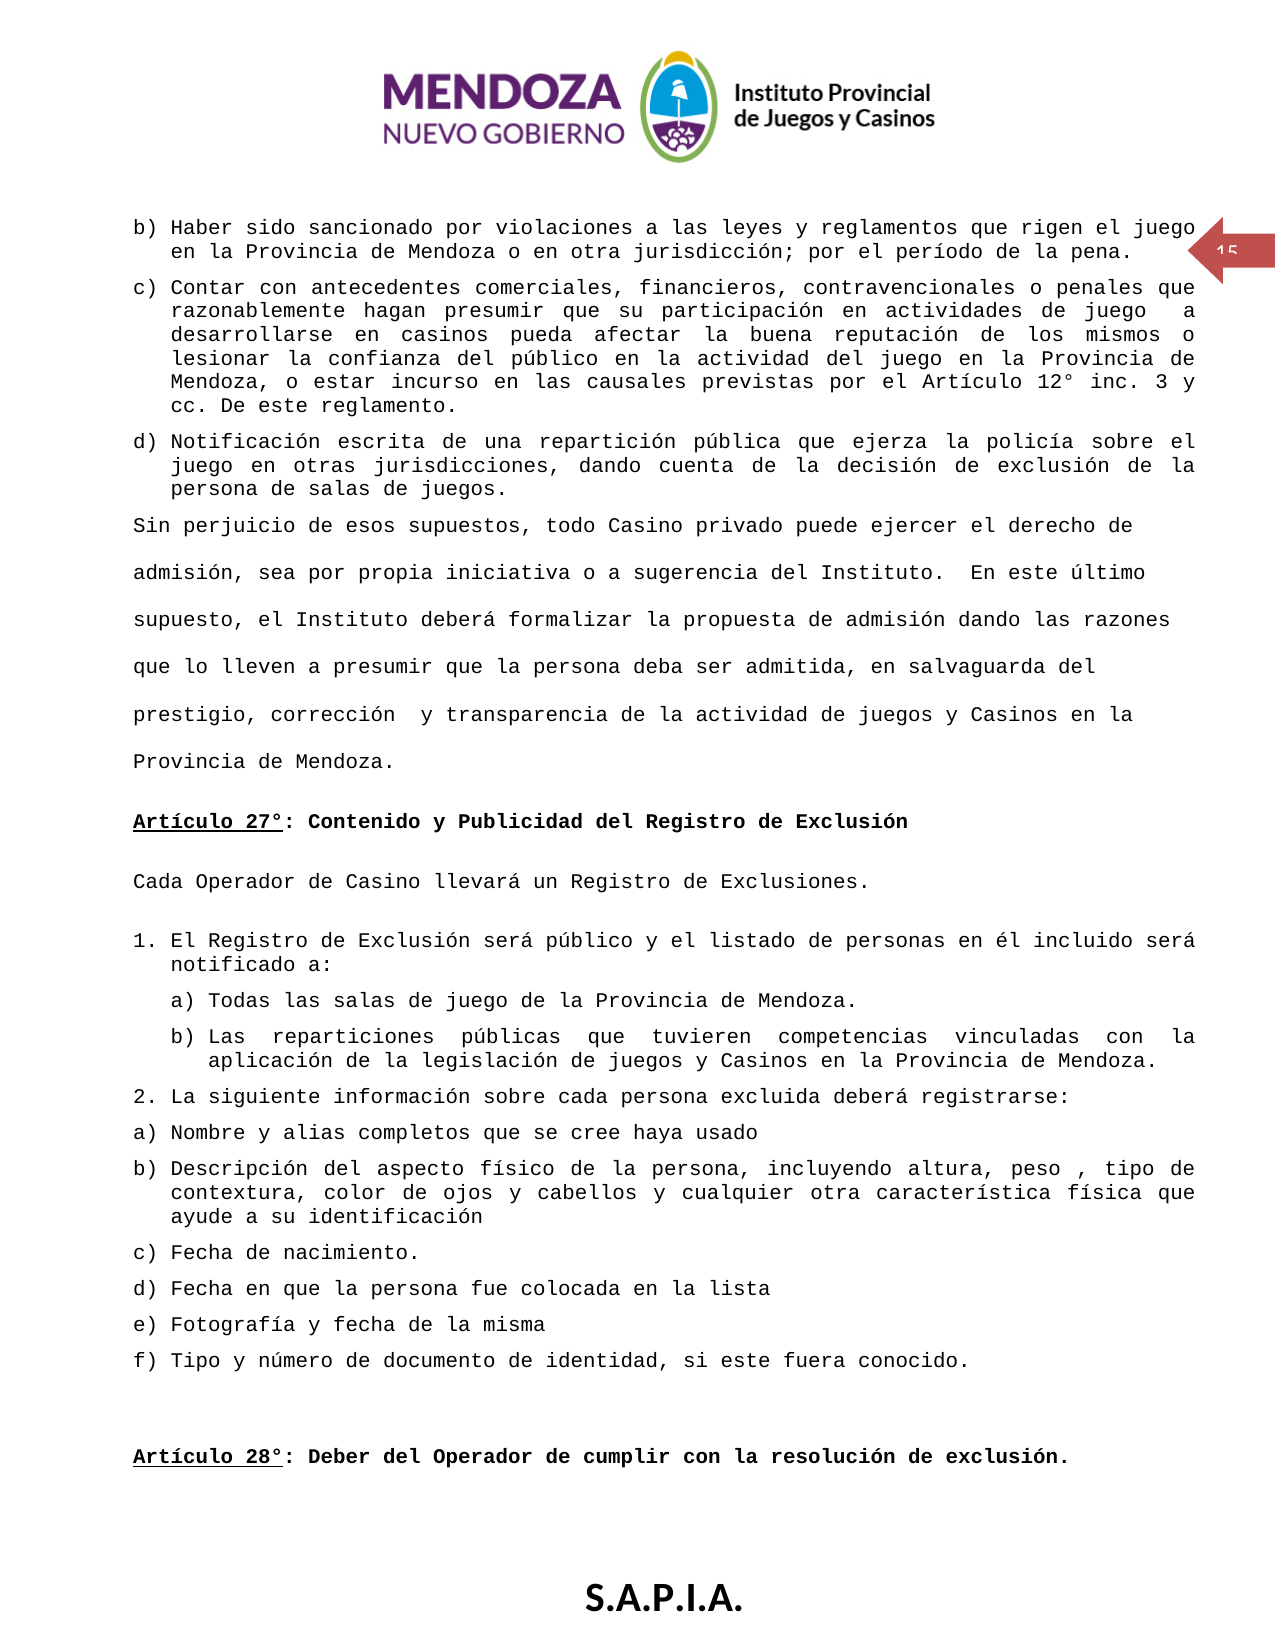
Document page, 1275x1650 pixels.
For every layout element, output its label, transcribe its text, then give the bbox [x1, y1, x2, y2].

text Artículo 28°: Deber del Operador de cumplir con la resolución de exclusión. [133, 1446, 1196, 1470]
list Fecha de nacimiento. [133, 1242, 1196, 1266]
list Fotografía y fecha de la misma [133, 1314, 1196, 1338]
list Tipo y número de documento de identidad, si este fuera conocido. [133, 1350, 1196, 1374]
list Contar con antecedentes comerciales, financieros, contravencionales o penales que razonablemente hagan presumir que su participación en actividades de juego a desarrollarse en casinos pueda afectar la buena reputación de los mismos o lesionar la confianza del público en la actividad del juego en la Provincia de Mendoza, o estar incurso en las causales previstas por el Artículo 12° inc. 3 y cc. De este reglamento. [133, 277, 1196, 419]
text Cada Operador de Casino llevará un Registro de Exclusiones. [133, 871, 1196, 894]
list Todas las salas de juego de la Provincia de Mendoza. [170, 990, 1196, 1014]
list Haber sido sancionado por violaciones a las leyes y reglamentos que rigen el juego en la Provincia de Mendoza o en otra jurisdicción; por el período de la pena. [133, 217, 1196, 264]
list El Registro de Exclusión será público y el listado de personas en él incluido será notificado a: [133, 930, 1196, 978]
text Sin perjuicio de esos supuestos, todo Casino privado puede ejercer el derecho de admisión, sea por propia iniciativa o a sugerencia del Instituto. En este último supuesto, el Instituto deberá formalizar la propuesta de admisión dando las razones que lo lleven a presumir que la persona deba ser admitida, en salvaguarda del prestigio, corrección y transparencia de la actividad de juegos y Casinos en la Provincia de Mendoza. [133, 514, 1196, 775]
list Las reparticiones públicas que tuvieren competencias vinculadas con la aplicación de la legislación de juegos y Casinos en la Provincia de Mendoza. [170, 1026, 1196, 1074]
text Artículo 27°: Contenido y Publicidad del Registro de Exclusión [133, 811, 1196, 834]
list Notificación escrita de una repartición pública que ejerza la policía sobre el juego en otras jurisdicciones, dando cuenta de la decisión de exclusión de la persona de salas de juegos. [133, 431, 1196, 502]
list Descripción del aspecto físico de la persona, incluyendo altura, peso , tipo de contextura, color de ojos y cabellos y cualquier otra característica física que ayude a su identificación [133, 1158, 1196, 1229]
list La siguiente información sobre cada persona excluida deberá registrarse: [133, 1086, 1196, 1110]
list Fecha en que la persona fue colocada en la lista [133, 1278, 1196, 1302]
picture [341, 29, 969, 167]
list Nombre y alias completos que se cree haya usado [133, 1122, 1196, 1146]
